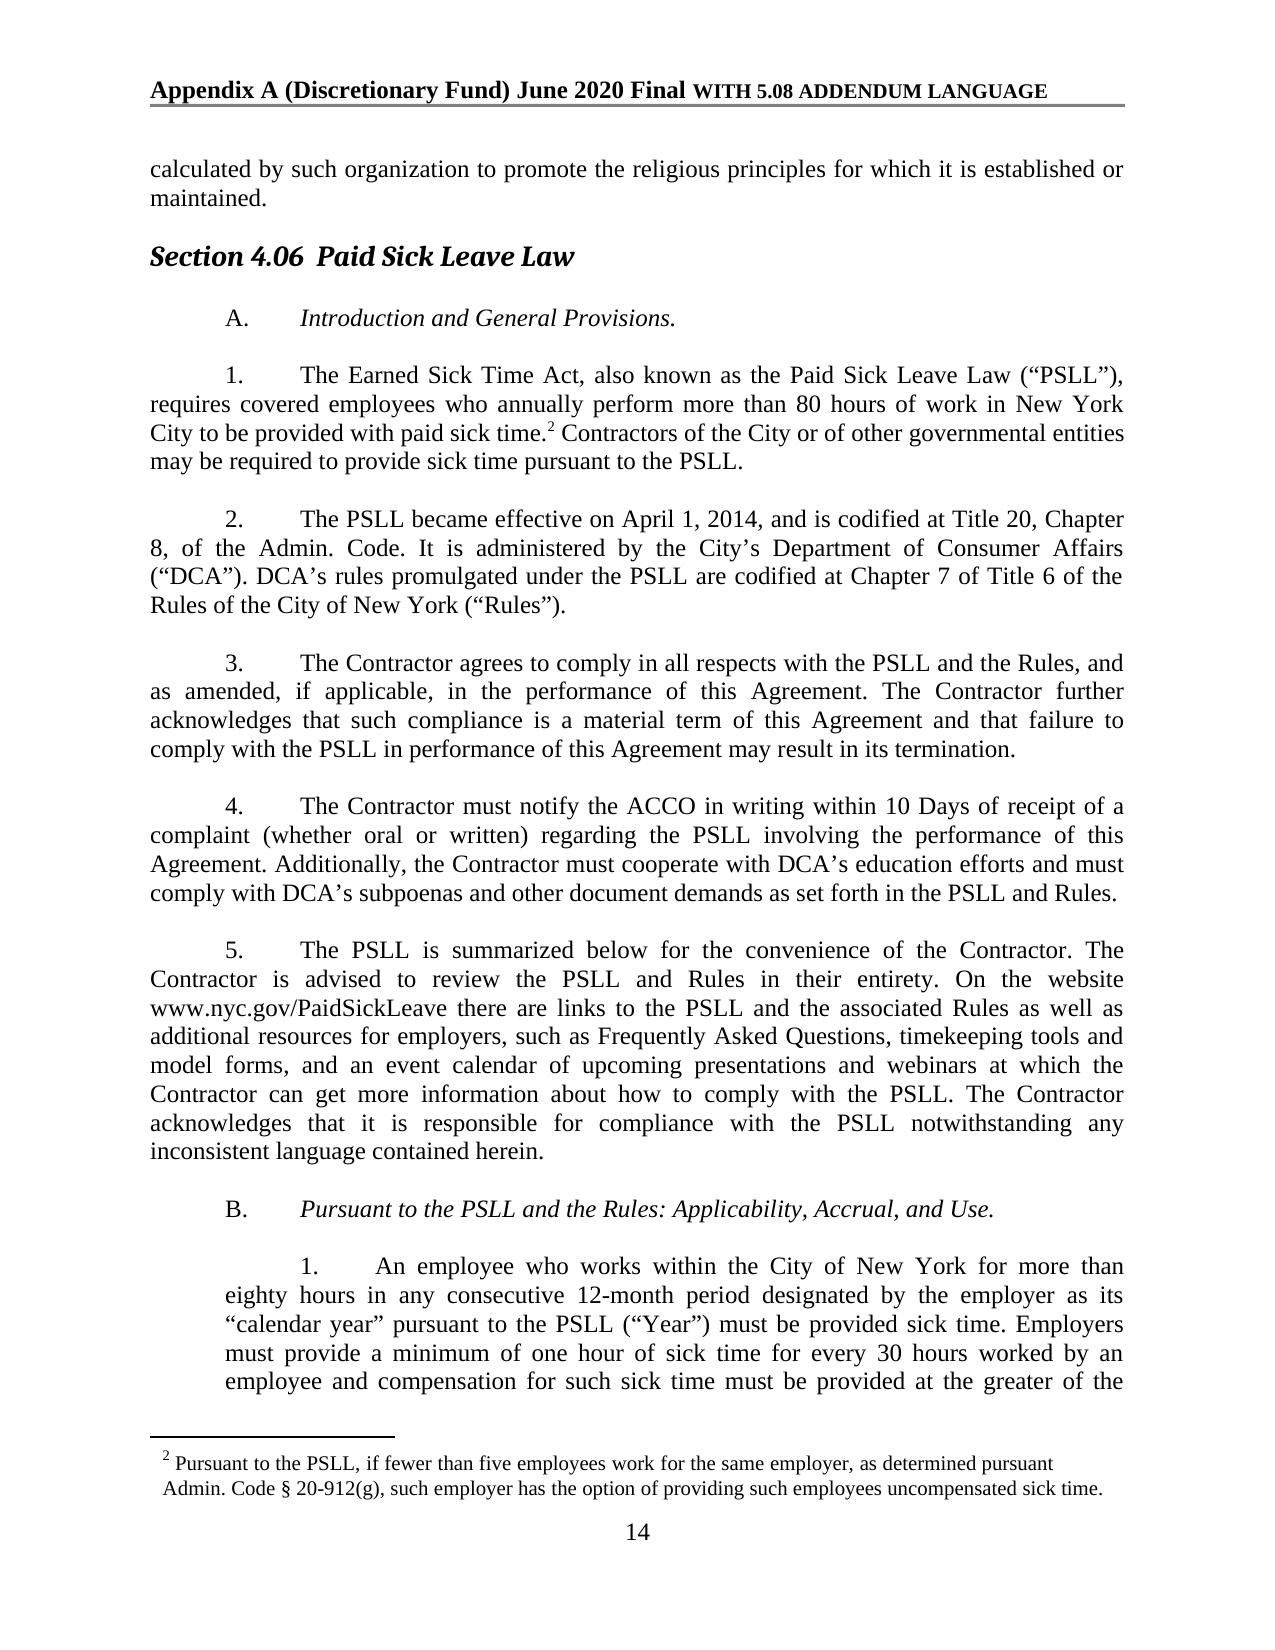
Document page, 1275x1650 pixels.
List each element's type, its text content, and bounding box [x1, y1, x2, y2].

subtitle Section 4.06 Paid Sick Leave Law [150, 240, 1125, 274]
list Pursuant to the PSLL and the Rules: Applicability, Accrual, and Use. [150, 1194, 1125, 1223]
list The PSLL is summarized below for the convenience of the Contractor. The Contractor is advised to review the PSLL and Rules in their entirety. On the website www.nyc.gov/PaidSickLeave there are links to the PSLL and the associated Rules as well as additional resources for employers, such as Frequently Asked Questions, timekeeping tools and model forms, and an event calendar of upcoming presentations and webinars at which the Contractor can get more information about how to comply with the PSLL. The Contractor acknowledges that it is responsible for compliance with the PSLL notwithstanding any inconsistent language contained herein. [150, 935, 1125, 1165]
list The PSLL became effective on April 1, 2014, and is codified at Title 20, Chapter 8, of the Admin. Code. It is administered by the City’s Department of Consumer Affairs (“DCA”). DCA’s rules promulgated under the PSLL are codified at Chapter 7 of Title 6 of the Rules of the City of New York (“Rules”). [150, 504, 1125, 619]
list The Contractor agrees to comply in all respects with the PSLL and the Rules, and as amended, if applicable, in the performance of this Agreement. The Contractor further acknowledges that such compliance is a material term of this Agreement and that failure to comply with the PSLL in performance of this Agreement may result in its termination. [150, 648, 1125, 763]
list The Earned Sick Time Act, also known as the Paid Sick Leave Law (“PSLL”), requires covered employees who annually perform more than 80 hours of work in New York City to be provided with paid sick time. Contractors of the City or of other governmental entities may be required to provide sick time pursuant to the PSLL. [150, 360, 1125, 475]
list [150, 154, 1125, 212]
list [225, 1251, 1125, 1395]
list The Contractor must notify the ACCO in writing within 10 Days of receipt of a complaint (whether oral or written) regarding the PSLL involving the performance of this Agreement. Additionally, the Contractor must cooperate with DCA’s education efforts and must comply with DCA’s subpoenas and other document demands as set forth in the PSLL and Rules. [150, 791, 1125, 906]
list Introduction and General Provisions. [150, 303, 1125, 331]
